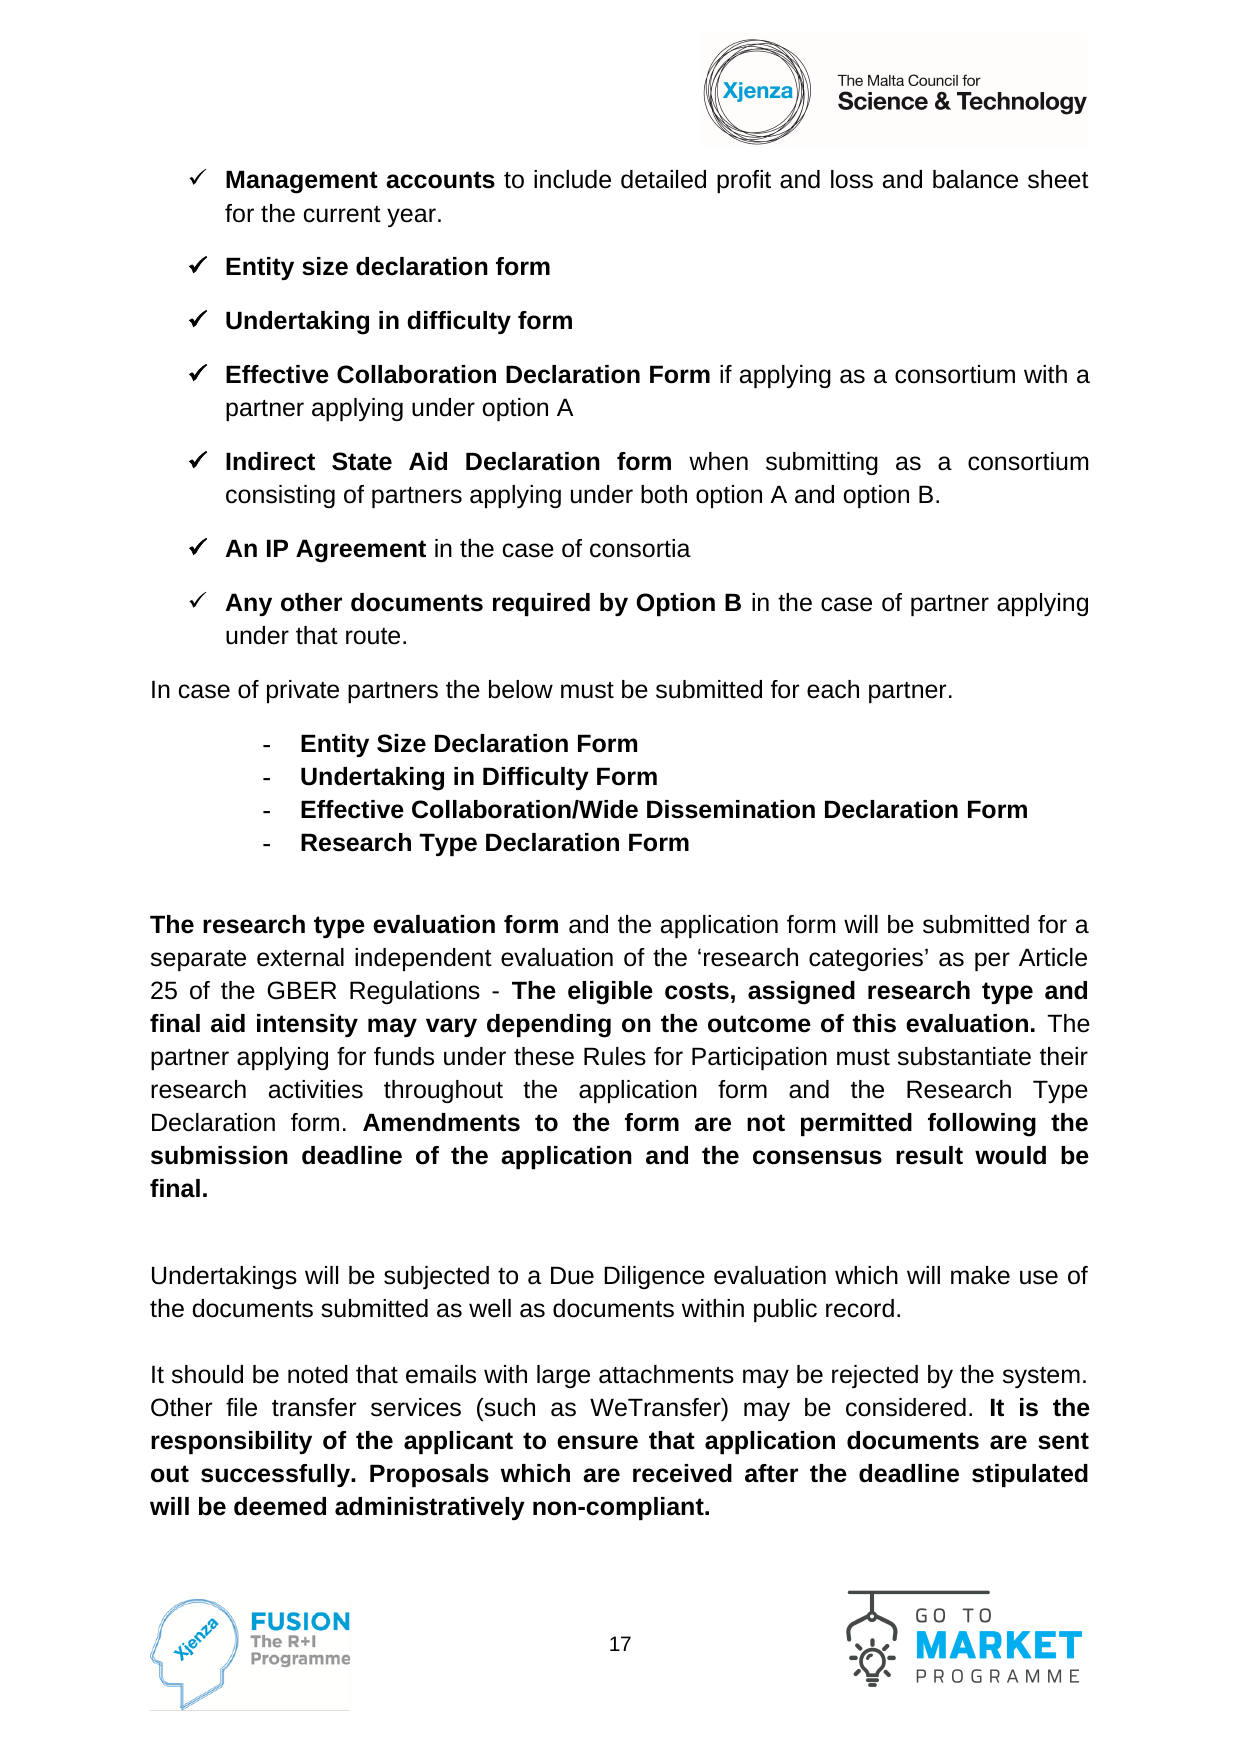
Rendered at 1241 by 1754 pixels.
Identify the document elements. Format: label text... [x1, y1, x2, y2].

text It should be noted that emails with large attachments may be rejected by the system. Other file transfer services (such as WeTransfer) may be considered. It is the responsibility of the applicant to ensure that application documents are sent out successfully. Proposals which are received after the deadline stipulated will be deemed administratively non-compliant. [150, 1360, 1090, 1521]
text The research type evaluation form and the application form will be submitted for a separate external independent evaluation of the ‘research categories’ as per Article 25 of the GBER Regulations - The eligible costs, assigned research type and final aid intensity may vary depending on the outcome of this evaluation. The partner applying for funds under these Rules for Participation must substantiate their research activities throughout the application form and the Research Type Declaration form. Amendments to the form are not permitted following the submission deadline of the application and the consensus result would be final. [150, 910, 1090, 1203]
list Indirect State Aid Declaration form when submitting as a consortium consisting of partners applying under both option A and option B. [187, 447, 1090, 509]
text Undertakings will be subjected to a Due Diligence evaluation which will make use of the documents submitted as well as documents within public record. [150, 1261, 1090, 1323]
list An IP Agreement in the case of consortia [187, 534, 1090, 563]
text In case of private partners the below must be submitted for each partner. [150, 675, 1090, 704]
list Undertaking in difficulty form [187, 306, 1090, 335]
picture [704, 33, 1019, 150]
picture [150, 1599, 350, 1711]
list Entity Size Declaration Form [262, 729, 1090, 758]
list Management accounts to include detailed profit and loss and balance sheet for the current year. [187, 165, 1090, 227]
list Any other documents required by Option B in the case of partner applying under that route. [187, 588, 1090, 650]
list Entity size declaration form [187, 252, 1090, 281]
picture [838, 1584, 1091, 1693]
list Effective Collaboration Declaration Form if applying as a consortium with a partner applying under option A [187, 360, 1090, 422]
list Effective Collaboration/Wide Dissemination Declaration Form [262, 795, 1090, 824]
list Undertaking in Difficulty Form [262, 762, 1090, 791]
list Research Type Declaration Form [262, 828, 1090, 857]
